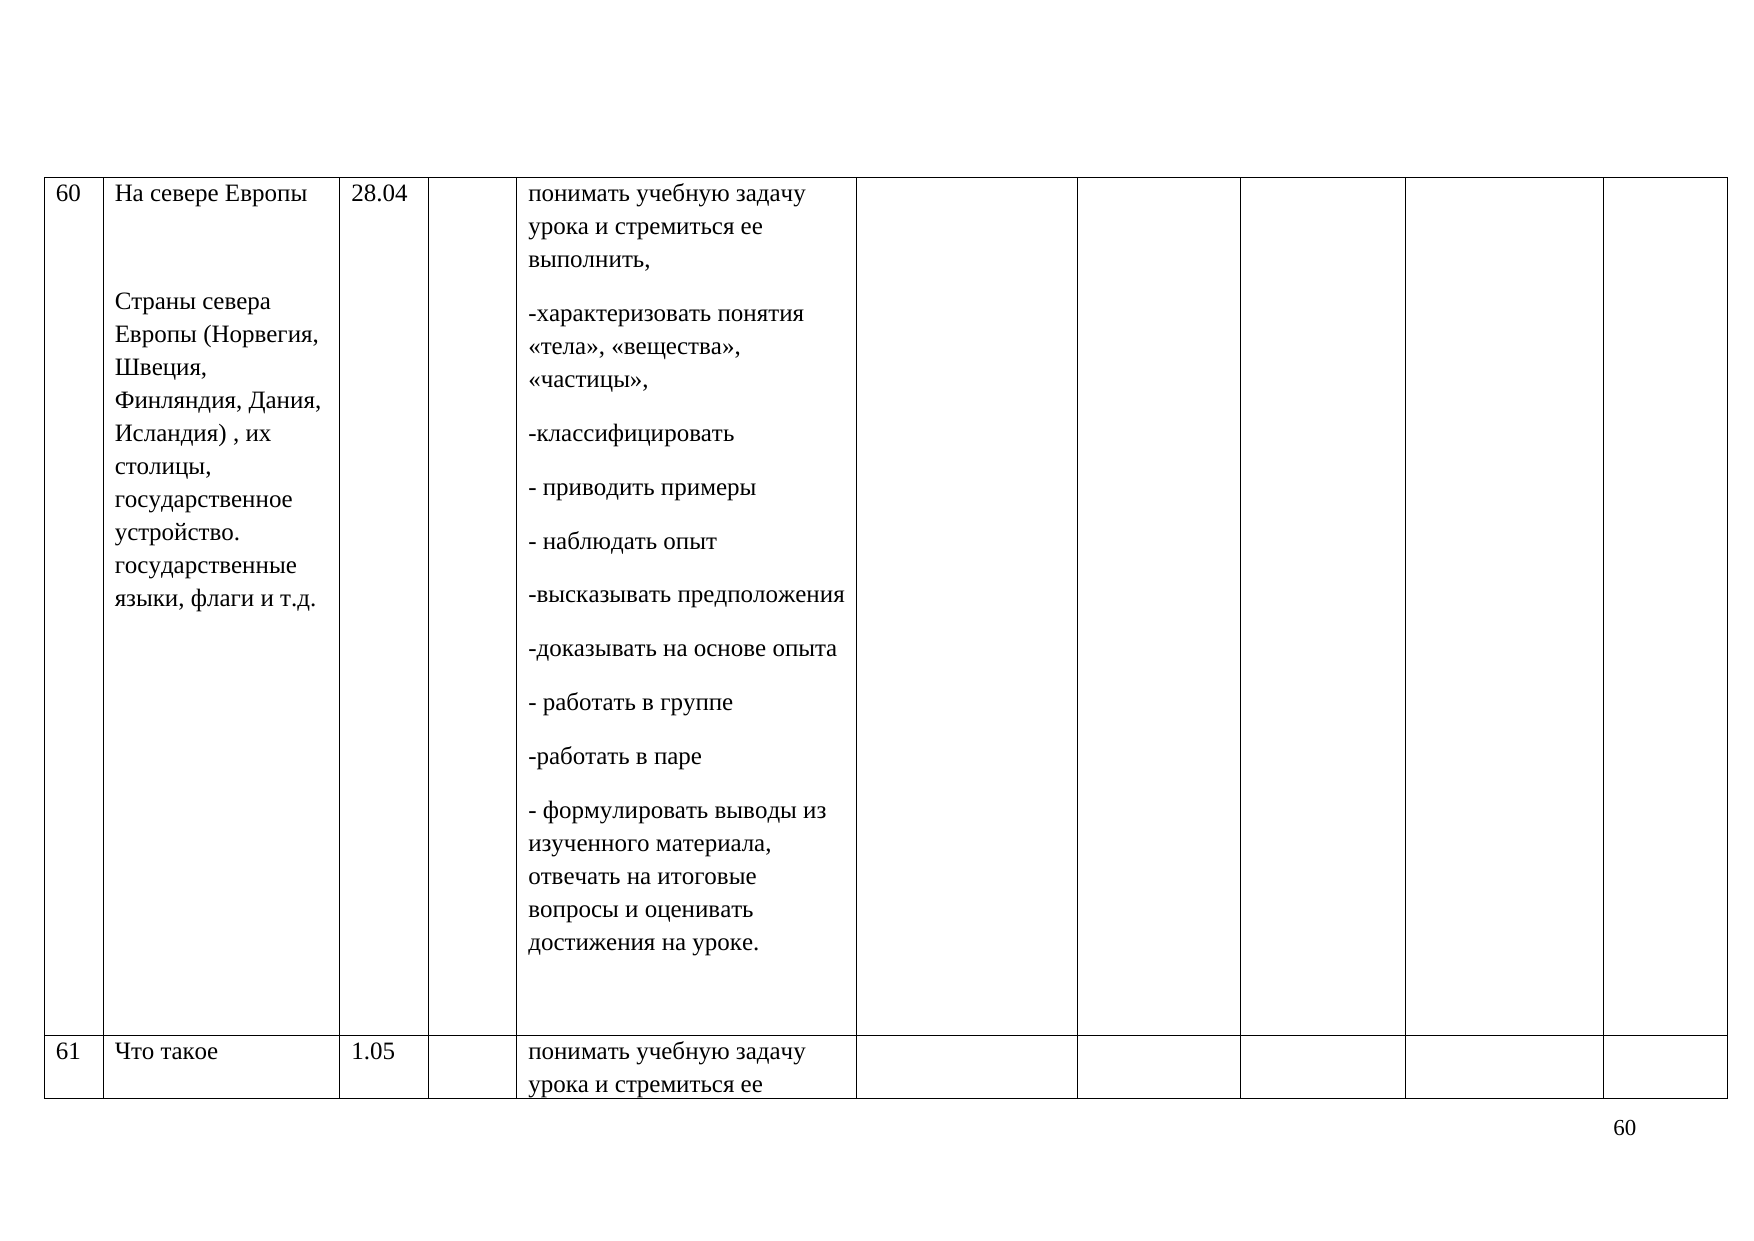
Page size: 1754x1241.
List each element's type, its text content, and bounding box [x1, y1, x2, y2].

table_cell [1604, 1036, 1727, 1098]
table_cell 1.05 [340, 1036, 428, 1098]
table_cell 60 [45, 178, 103, 1035]
table_cell [429, 1036, 516, 1098]
table_cell На севере Европы Страны севера Европы (Норвегия, Швеция, Финляндия, Дания, Исландия) , их столицы, государственное устройство. государственные языки, флаги и т.д. [104, 178, 339, 1035]
table_cell [1078, 1036, 1240, 1098]
table_cell [1241, 1036, 1405, 1098]
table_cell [517, 1036, 856, 1098]
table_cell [517, 178, 856, 1035]
table_cell [857, 1036, 1077, 1098]
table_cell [104, 1036, 339, 1098]
table_cell [1604, 178, 1727, 1035]
table_cell [429, 178, 516, 1035]
table_cell 61 [45, 1036, 103, 1098]
table_cell [1406, 1036, 1603, 1098]
table_cell 28.04 [340, 178, 428, 1035]
